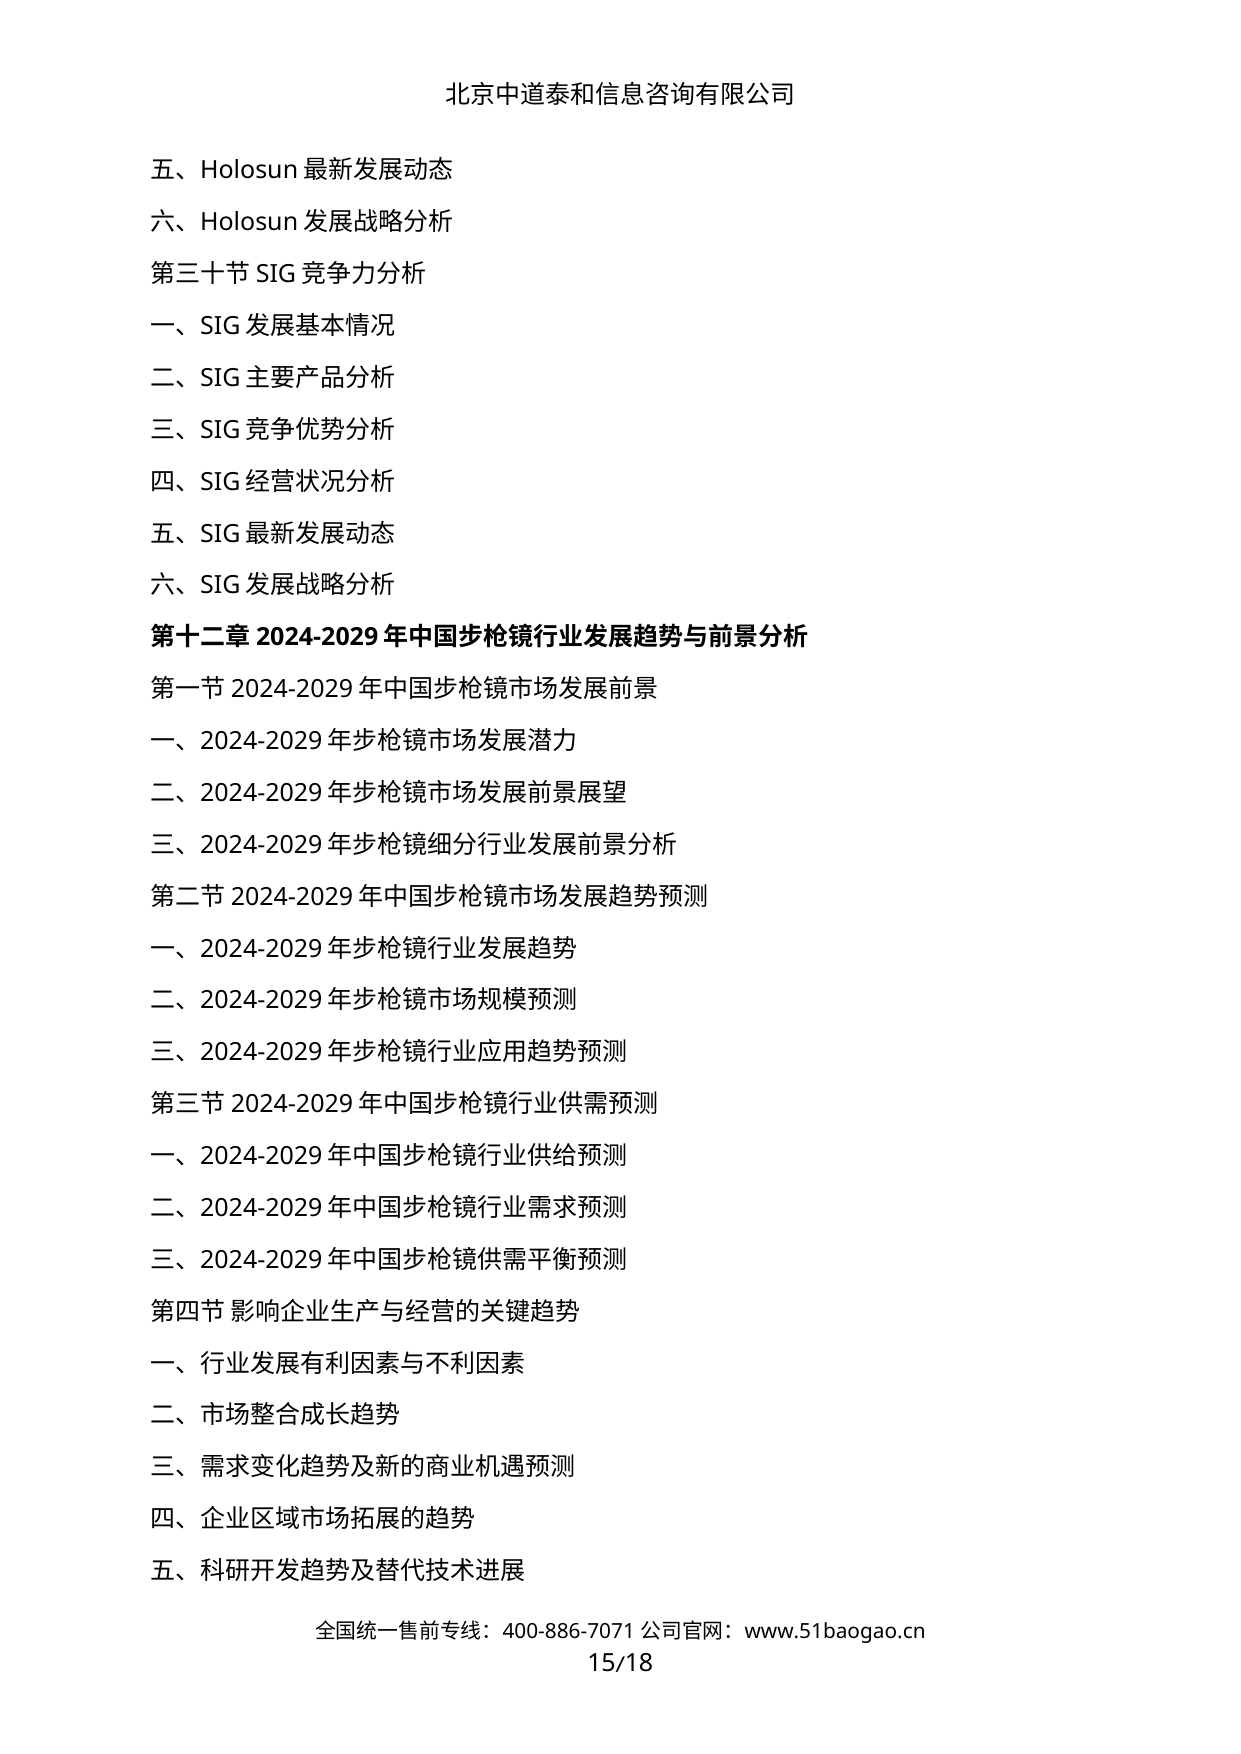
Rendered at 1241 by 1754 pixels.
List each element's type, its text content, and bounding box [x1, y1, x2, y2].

text 三、需求变化趋势及新的商业机遇预测 [150, 1447, 1090, 1483]
text 三、SIG竞争优势分析 [150, 409, 1090, 446]
text 第一节 2024-2029年中国步枪镜市场发展前景 [150, 669, 1090, 705]
text 第十二章 2024-2029年中国步枪镜行业发展趋势与前景分析 [150, 617, 1090, 653]
text 五、科研开发趋势及替代技术进展 [150, 1551, 1090, 1587]
text 一、2024-2029年步枪镜行业发展趋势 [150, 928, 1090, 964]
text 五、Holosun最新发展动态 [150, 150, 1090, 186]
text 二、2024-2029年步枪镜市场发展前景展望 [150, 772, 1090, 809]
text 二、2024-2029年步枪镜市场规模预测 [150, 980, 1090, 1016]
text 三、2024-2029年步枪镜行业应用趋势预测 [150, 1032, 1090, 1068]
text 二、2024-2029年中国步枪镜行业需求预测 [150, 1187, 1090, 1224]
text 一、SIG发展基本情况 [150, 306, 1090, 342]
text 三、2024-2029年步枪镜细分行业发展前景分析 [150, 824, 1090, 861]
text 三、2024-2029年中国步枪镜供需平衡预测 [150, 1239, 1090, 1276]
text 二、市场整合成长趋势 [150, 1395, 1090, 1431]
text 四、企业区域市场拓展的趋势 [150, 1499, 1090, 1535]
text 第三节 2024-2029年中国步枪镜行业供需预测 [150, 1084, 1090, 1120]
text 一、行业发展有利因素与不利因素 [150, 1343, 1090, 1379]
text 六、Holosun发展战略分析 [150, 202, 1090, 238]
text 六、SIG发展战略分析 [150, 565, 1090, 601]
text 四、SIG经营状况分析 [150, 461, 1090, 497]
text 一、2024-2029年步枪镜市场发展潜力 [150, 721, 1090, 757]
text 一、2024-2029年中国步枪镜行业供给预测 [150, 1136, 1090, 1172]
text 第二节 2024-2029年中国步枪镜市场发展趋势预测 [150, 876, 1090, 912]
text 第四节 影响企业生产与经营的关键趋势 [150, 1291, 1090, 1327]
text 五、SIG最新发展动态 [150, 513, 1090, 549]
text 第三十节 SIG竞争力分析 [150, 254, 1090, 290]
text 二、SIG主要产品分析 [150, 357, 1090, 394]
